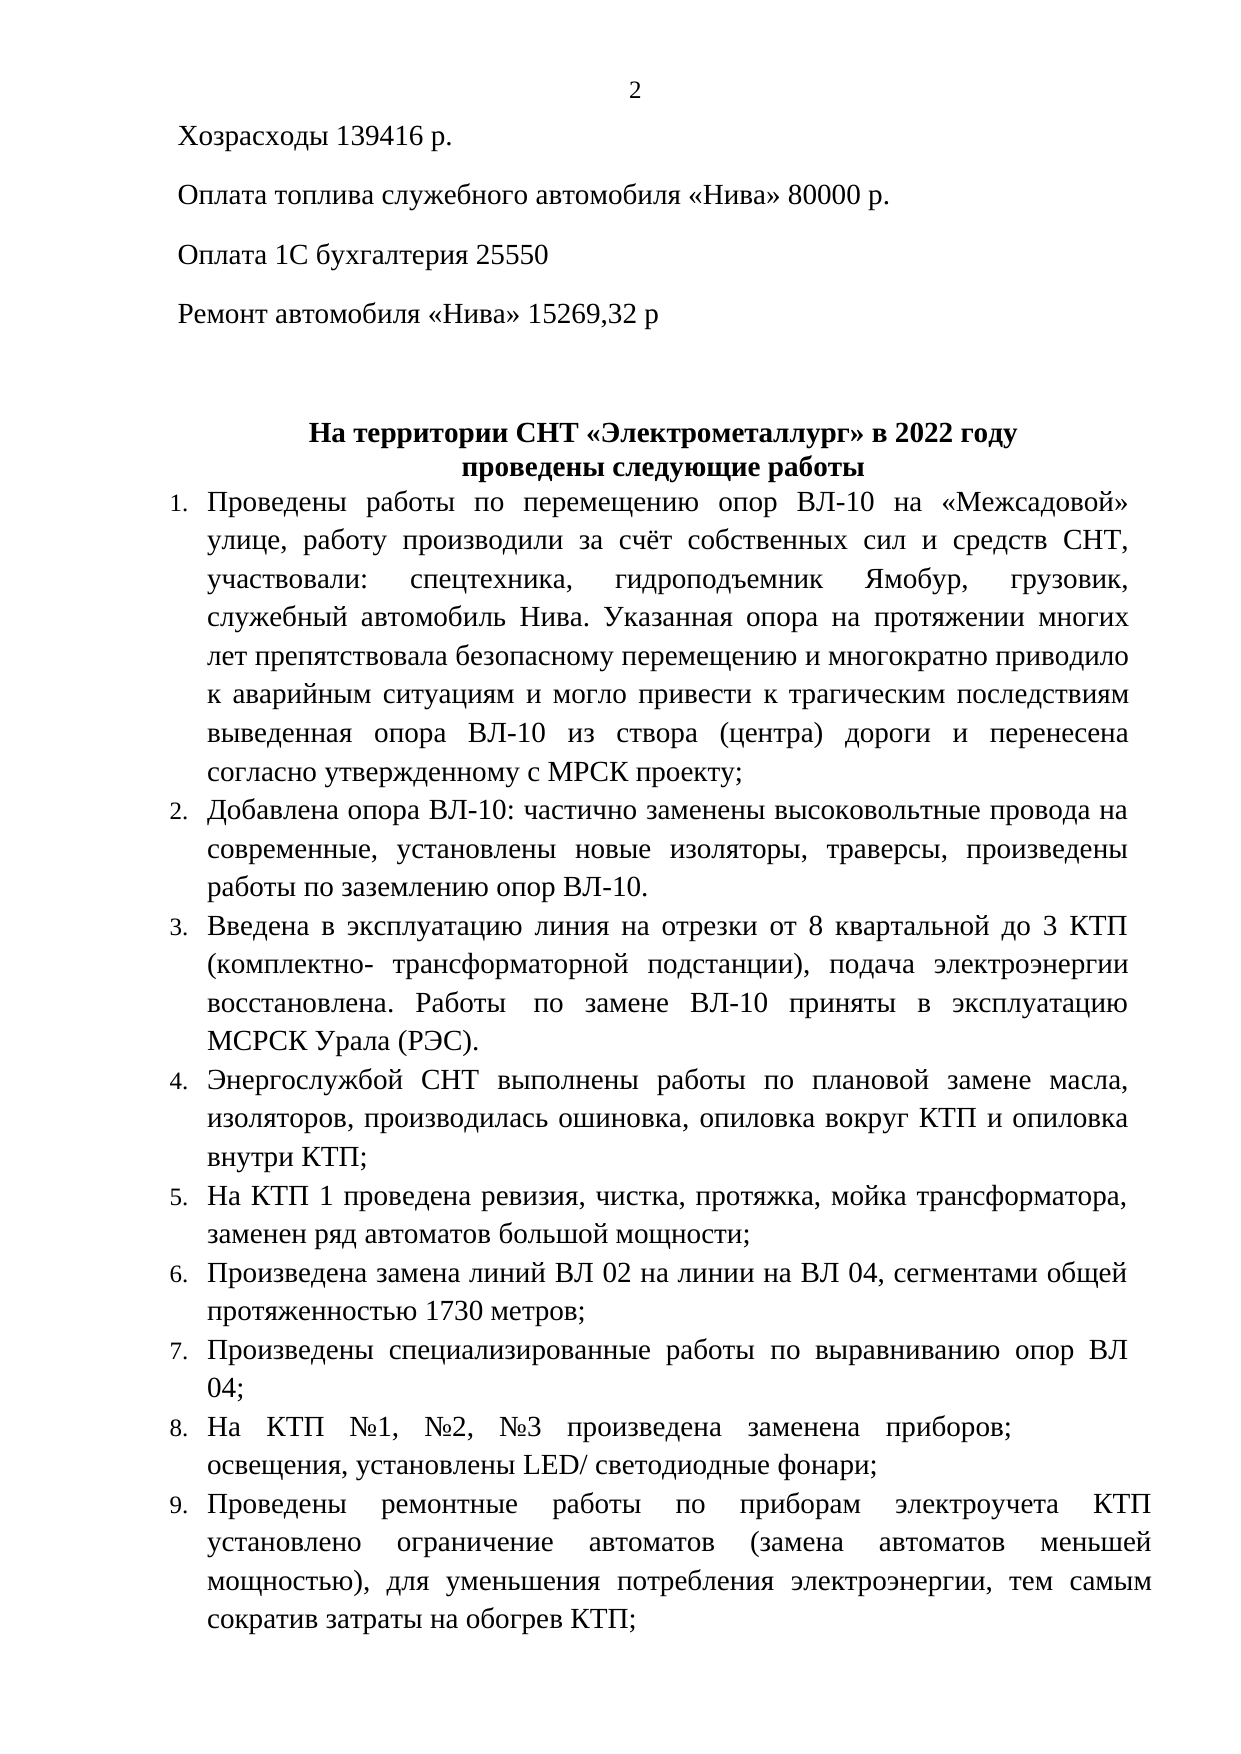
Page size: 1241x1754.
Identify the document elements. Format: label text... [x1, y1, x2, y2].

list Проведены ремонтные работы по приборам электроучета КТП установлено ограничение автоматов (замена автоматов меньшей мощностью), для уменьшения потребления электроэнергии, тем самым сократив затраты на обогрев КТП; [169, 1486, 1152, 1635]
list Произведена замена линий ВЛ 02 на линии на ВЛ 04, сегментами общей протяженностью 1730 метров; [169, 1255, 1128, 1327]
list На КТП 1 проведена ревизия, чистка, протяжка, мойка трансформатора, заменен ряд автоматов большой мощности; [169, 1178, 1128, 1250]
list Проведены работы по перемещению опор ВЛ-10 на «Межсадовой» улице, работу производили за счёт собственных сил и средств СНТ, участвовали: спецтехника, гидроподъемник Ямобур, грузовик, служебный автомобиль Нива. Указанная опора на протяжении многих лет препятствовала безопасному перемещению и многократно приводило к аварийным ситуациям и могло привести к трагическим последствиям выведенная опора ВЛ-10 из створа (центра) дороги и перенесена согласно утвержденному с МРСК проекту; [169, 484, 1129, 787]
list На КТП №1, №2, №3 произведена заменена приборов; освещения, установлены LED/ светодиодные фонари; [169, 1409, 1012, 1481]
text Оплата топлива служебного автомобиля «Нива» 80000 р. [177, 177, 1152, 211]
list Введена в эксплуатацию линия на отрезки от 8 квартальной до 3 КТП (комплектно- трансформаторной подстанции), подача электроэнергии восстановлена. Работы по замене ВЛ-10 приняты в эксплуатацию МСРСК Урала (РЭС). [169, 908, 1128, 1057]
subtitle На территории СНТ «Электрометаллург» в 2022 году [177, 415, 1149, 448]
subtitle проведены следующие работы [177, 449, 1149, 483]
text Хозрасходы 139416 р. [177, 118, 1152, 152]
text Оплата 1С бухгалтерия 25550 [177, 237, 1152, 270]
list Произведены специализированные работы по выравниванию опор ВЛ 04; [169, 1332, 1128, 1404]
list Добавлена опора ВЛ-10: частично заменены высоковольтные провода на современные, установлены новые изоляторы, траверсы, произведены работы по заземлению опор ВЛ-10. [169, 792, 1128, 903]
list Энергослужбой СНТ выполнены работы по плановой замене масла, изоляторов, производилась ошиновка, опиловка вокруг КТП и опиловка внутри КТП; [169, 1062, 1128, 1173]
text Ремонт автомобиля «Нива» 15269,32 р [177, 296, 1152, 330]
